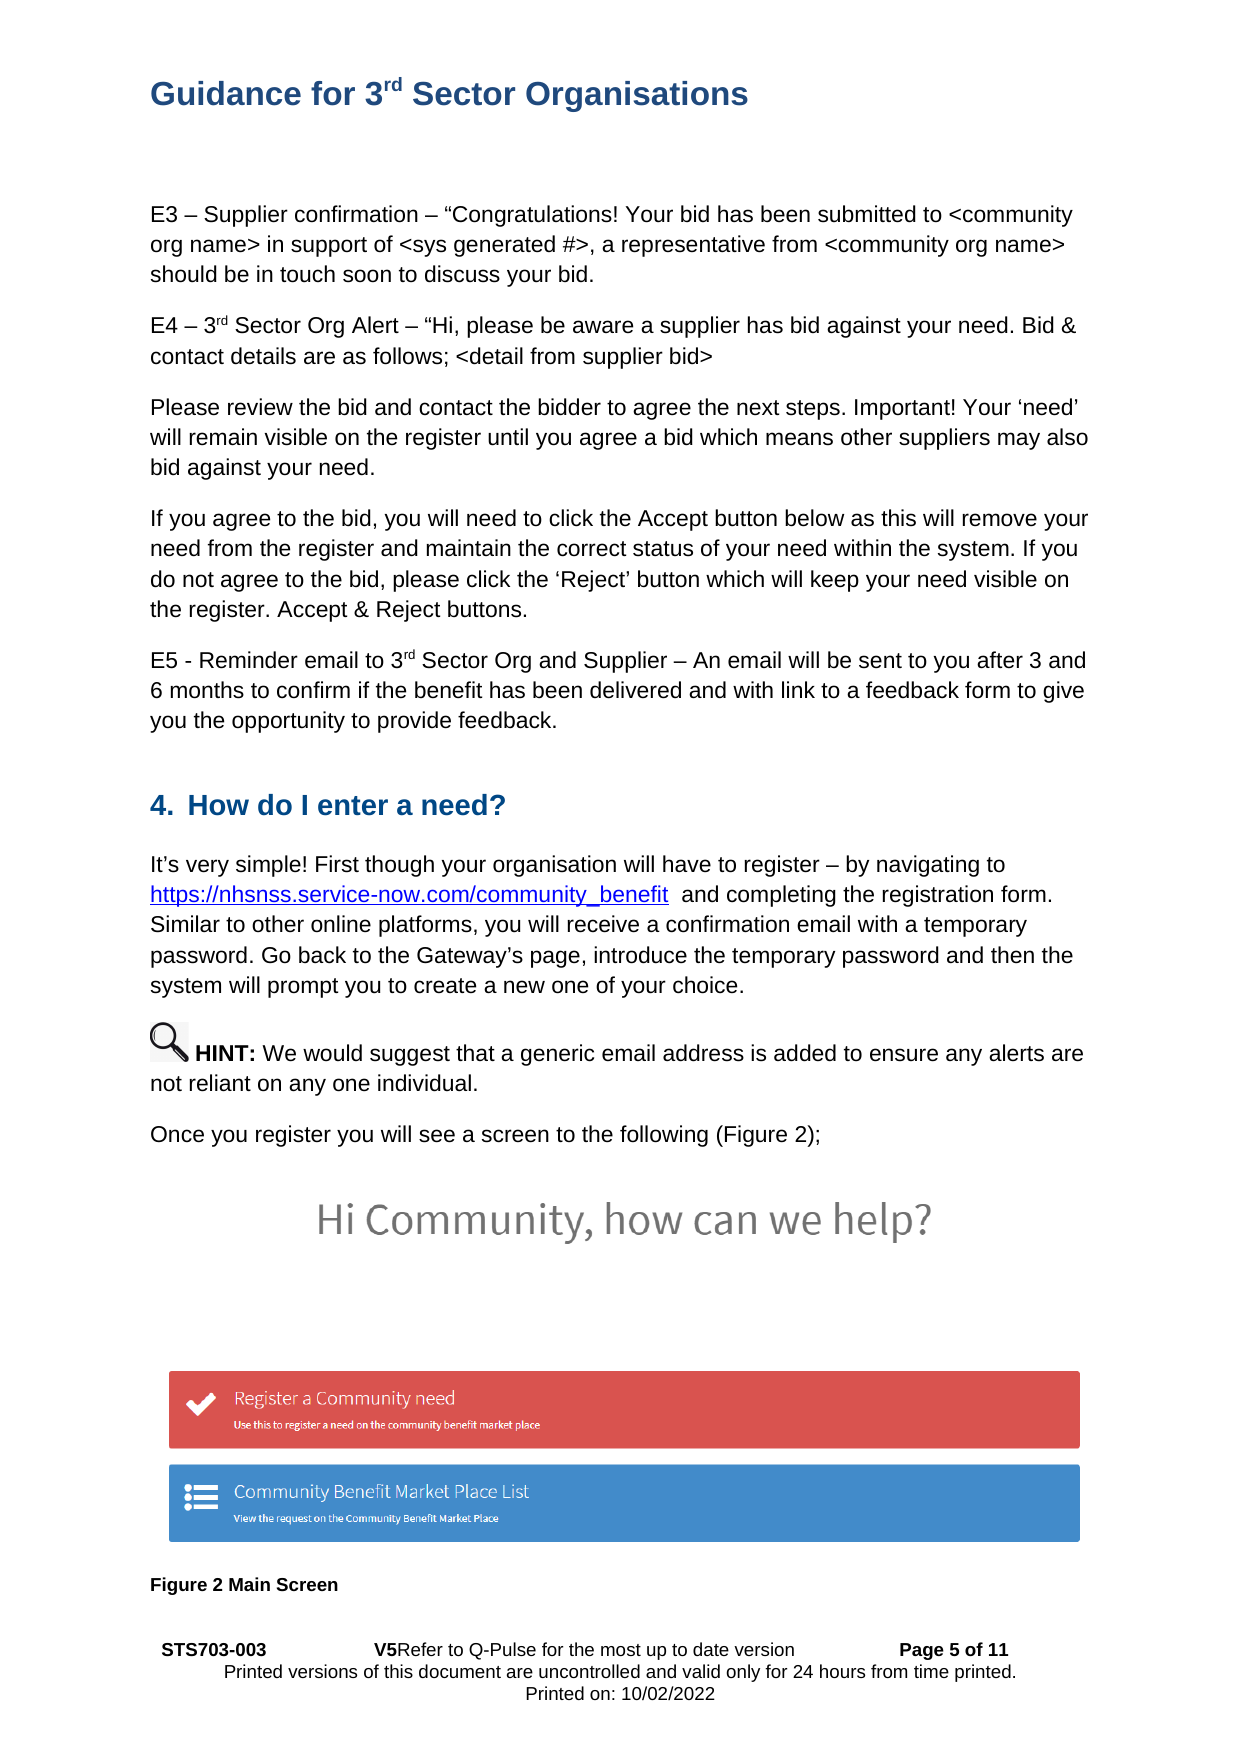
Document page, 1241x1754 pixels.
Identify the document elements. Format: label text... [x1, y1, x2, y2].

text If you agree to the bid, you will need to click the Accept button below as this will remove your need from the register and maintain the correct status of your need within the system. If you do not agree to the bid, please click the ‘Reject’ button which will keep your need visible on the register. Accept & Reject buttons. [150, 505, 1090, 622]
subtitle How do I enter a need? [150, 787, 1090, 821]
text Please review the bid and contact the bidder to agree the next steps. Important! Your ‘need’ will remain visible on the register until you agree a bid which means other suppliers may also bid against your need. [150, 394, 1090, 481]
text E5 - Reminder email to 3rd Sector Org and Supplier – An email will be sent to you after 3 and 6 months to confirm if the benefit has been delivered and with link to a feedback form to give you the opportunity to provide feedback. [150, 647, 1090, 734]
text Once you register you will see a screen to the following (Figure 2); [150, 1121, 1090, 1148]
text Figure 2 Main Screen [150, 1573, 1090, 1595]
text E3 – Supplier confirmation – “Congratulations! Your bid has been submitted to <community org name> in support of <sys generated #>, a representative from <community org name> should be in touch soon to discuss your bid. [150, 201, 1090, 288]
text It’s very simple! First though your organisation will have to register – by navigating to https://nhsnss.service-now.com/community_benefit and completing the registration form. Similar to other online platforms, you will receive a confirmation email with a temporary password. Go back to the Gateway’s page, introduce the temporary password and then the system will prompt you to create a new one of your choice. [150, 851, 1090, 998]
picture [150, 1172, 1089, 1549]
picture [150, 1022, 189, 1062]
text E4 – 3rd Sector Org Alert – “Hi, please be aware a supplier has bid against your need. Bid & contact details are as follows; <detail from supplier bid> [150, 312, 1090, 369]
text HINT: We would suggest that a generic email address is added to ensure any alerts are not reliant on any one individual. [150, 1023, 1090, 1097]
